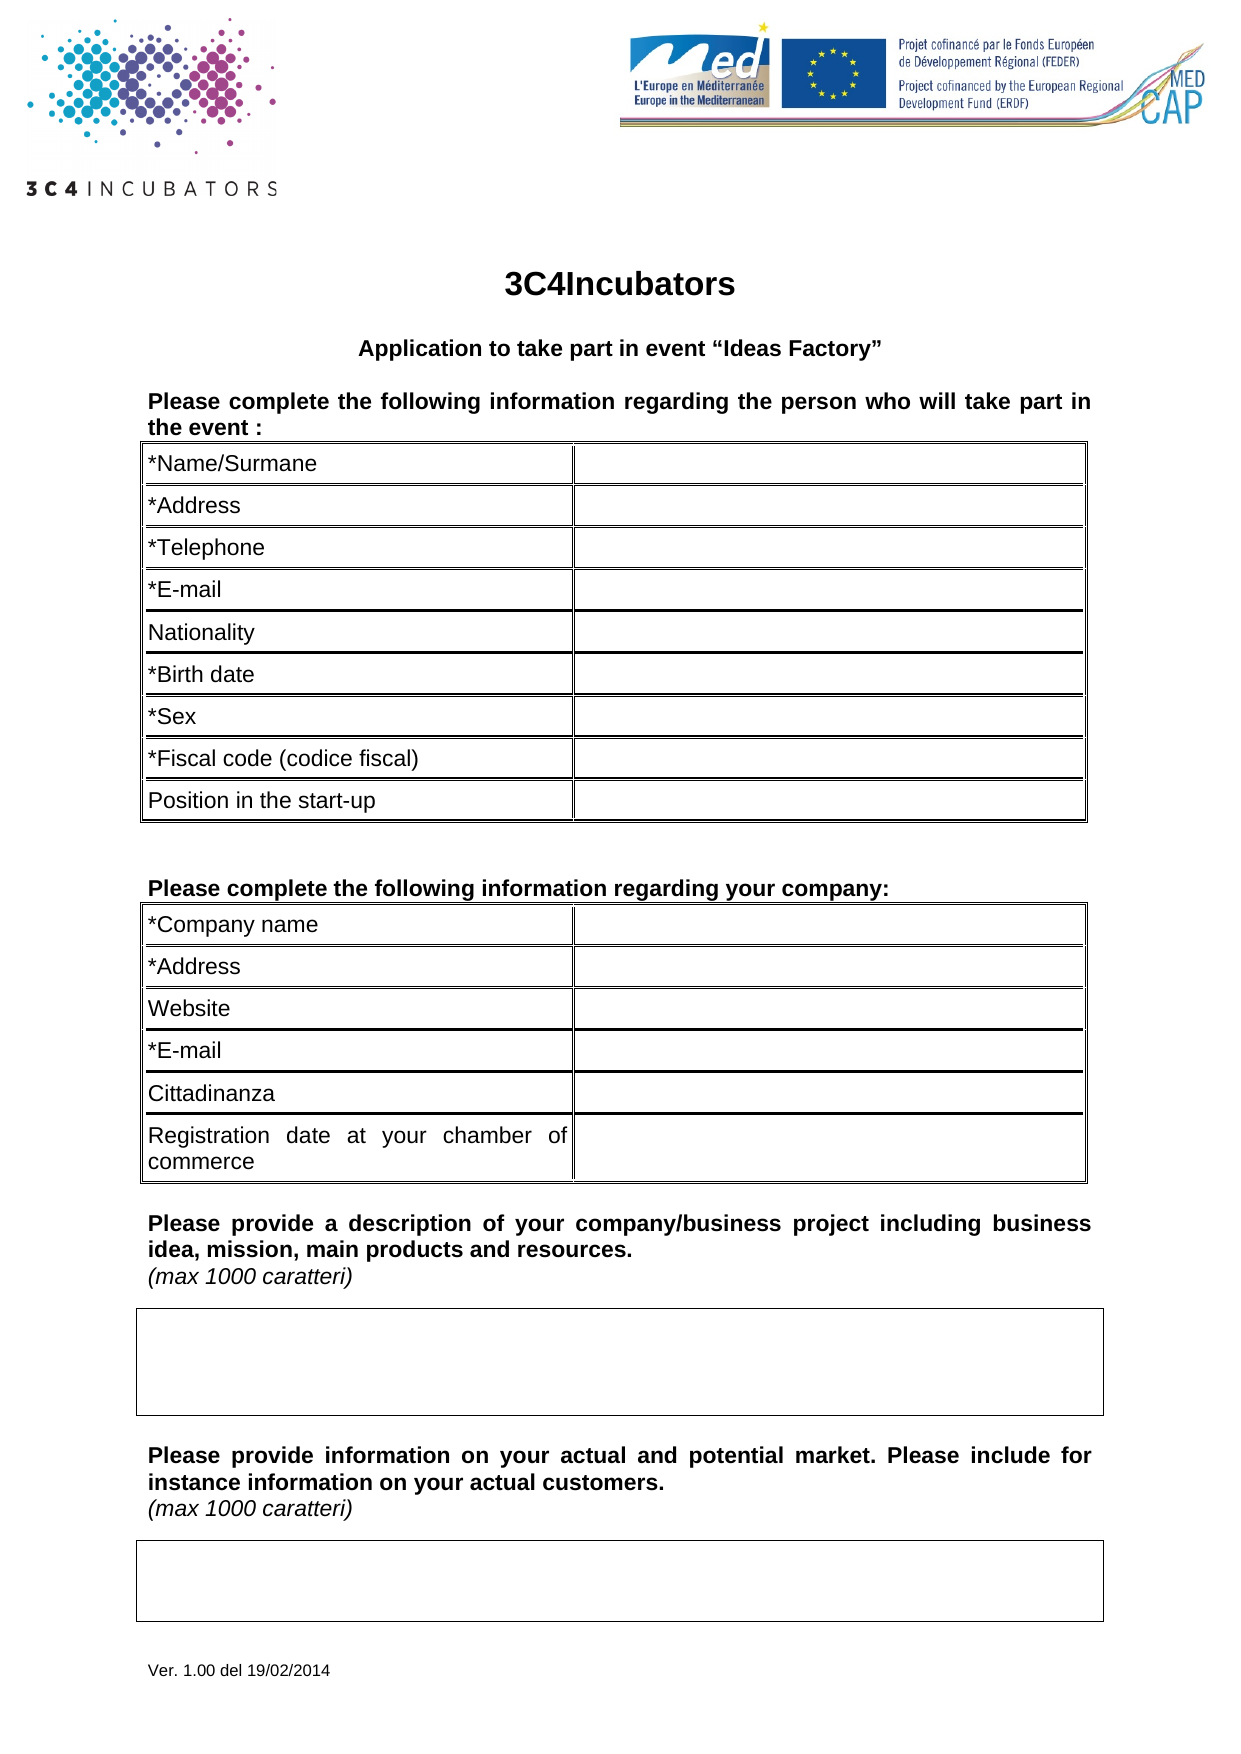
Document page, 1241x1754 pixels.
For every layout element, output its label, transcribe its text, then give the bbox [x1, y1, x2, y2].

table_cell [575, 1028, 1086, 1070]
title 3C4Incubators [148, 264, 1092, 303]
text Application to take part in event “Ideas Factory” [148, 335, 1092, 362]
table_cell *E-mail [141, 567, 574, 609]
text Please provide a description of your company/business project including business idea, mission, main products and resources. [148, 1210, 1092, 1263]
table_cell [574, 777, 1085, 819]
table_cell [574, 483, 1086, 525]
table_header [574, 905, 1085, 944]
text (max 1000 caratteri) [148, 1495, 1092, 1521]
table_cell Website [141, 986, 574, 1028]
table_cell *Sex [143, 693, 572, 735]
table_cell [575, 735, 1085, 777]
table_cell *Address [141, 944, 574, 986]
table_cell Position in the start-up [143, 777, 574, 819]
picture [612, 18, 1213, 141]
table_cell [575, 609, 1085, 651]
table_header [574, 444, 1085, 483]
table_cell *E-mail [141, 1028, 572, 1070]
table_cell [574, 525, 1086, 567]
table_cell *Address [141, 483, 574, 525]
table_cell Nationality [143, 609, 572, 651]
table_header *Company name [143, 905, 574, 944]
table_header *Name/Surmane [143, 444, 574, 483]
text Please complete the following information regarding the person who will take part in the event : [148, 388, 1092, 441]
text Please complete the following information regarding your company: [148, 875, 1092, 902]
table_cell [575, 651, 1085, 693]
table_cell Cittadinanza [143, 1070, 572, 1112]
table_header [137, 1541, 1103, 1621]
table_cell *Telephone [141, 525, 574, 567]
table_cell *Fiscal code (codice fiscal) [143, 735, 572, 777]
text Please provide information on your actual and potential market. Please include for instance information on your actual customers. [148, 1442, 1092, 1495]
table_cell [575, 693, 1085, 735]
table_header [137, 1309, 1103, 1415]
table_cell [574, 1112, 1085, 1181]
table_cell [574, 986, 1086, 1028]
table_cell [574, 567, 1086, 609]
table_cell *Birth date [143, 651, 572, 693]
table_cell [574, 944, 1086, 986]
table_cell Registration date at your chamber of commerce [143, 1112, 574, 1181]
text (max 1000 caratteri) [148, 1263, 1092, 1289]
picture [26, 18, 277, 196]
table_cell [575, 1070, 1085, 1112]
